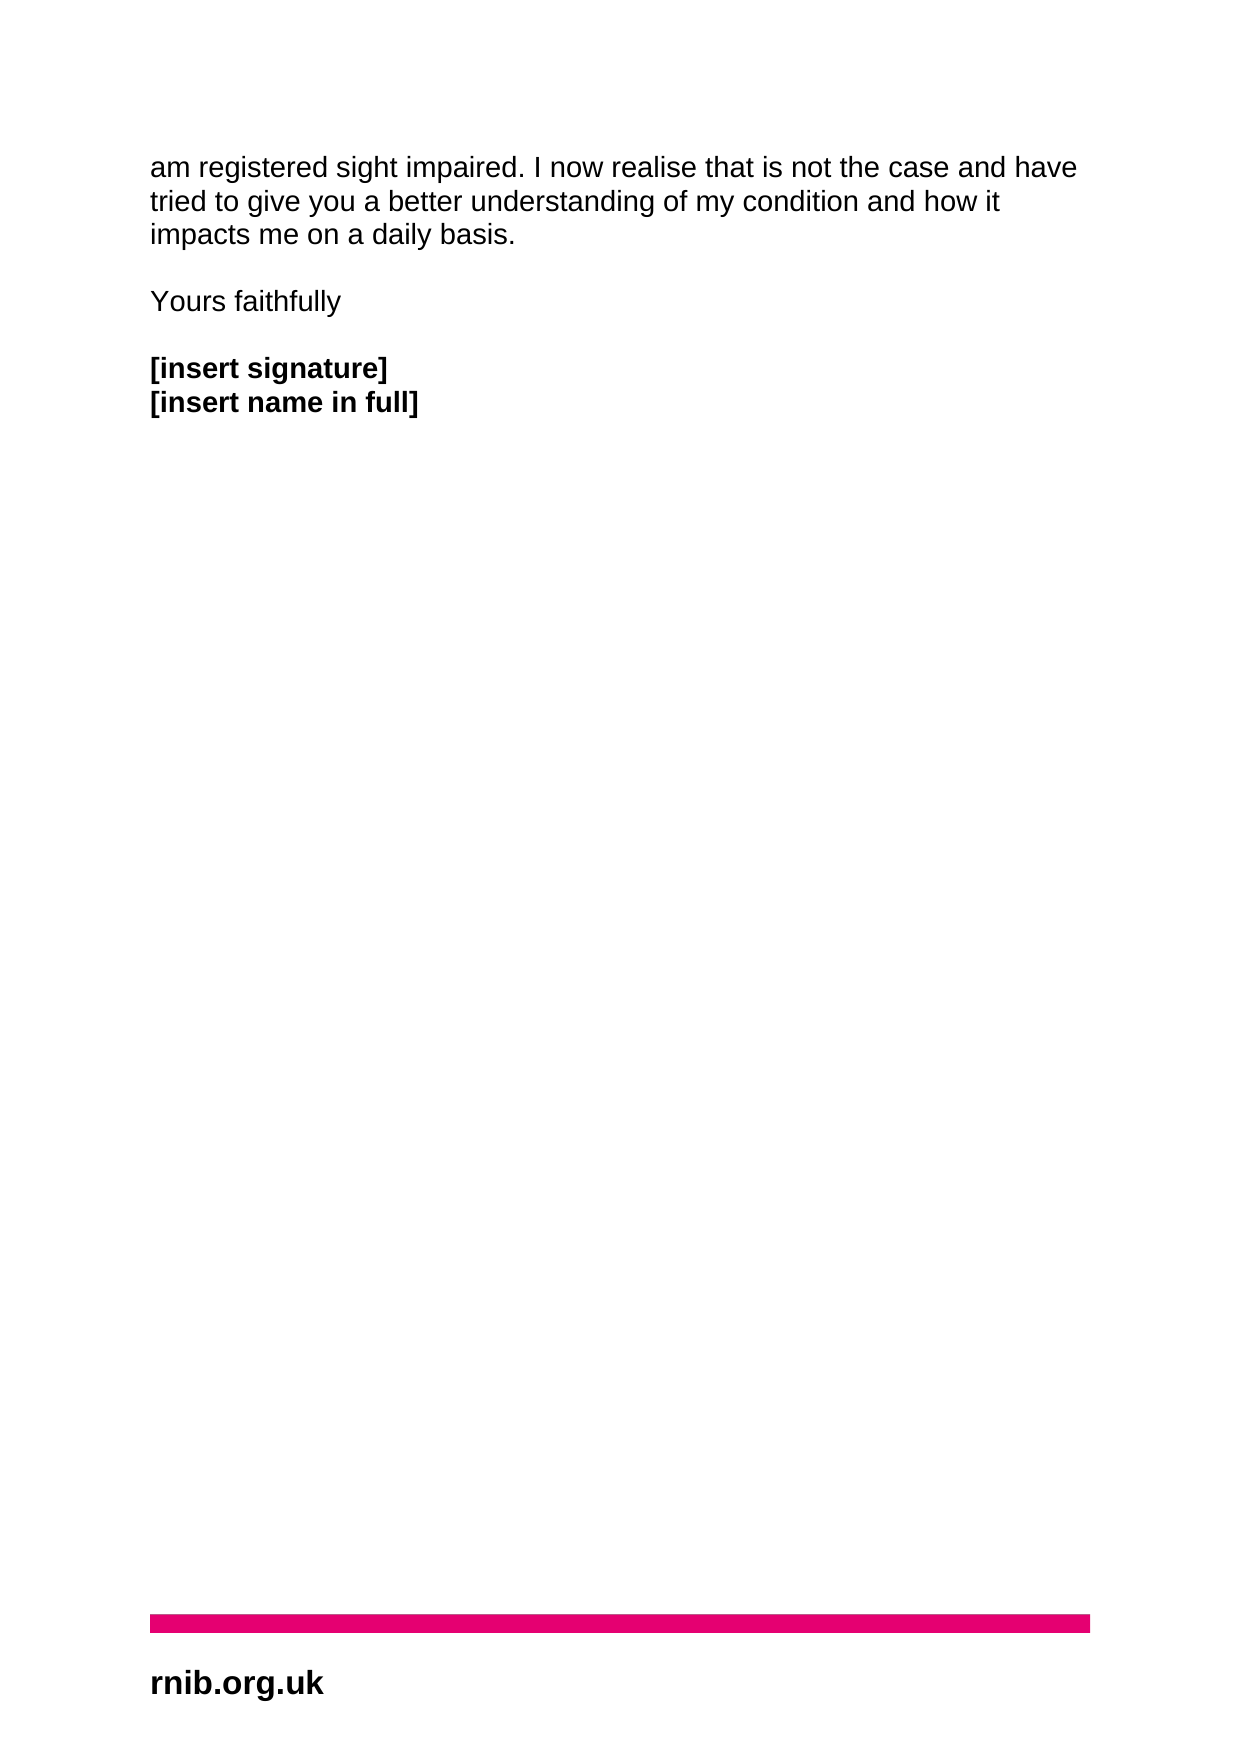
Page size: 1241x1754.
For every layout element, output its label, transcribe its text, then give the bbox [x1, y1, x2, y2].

picture [150, 1613, 1091, 1633]
text [insert signature] [150, 351, 1090, 385]
text Yours faithfully [150, 284, 1090, 318]
text [insert name in full] [150, 385, 1090, 418]
